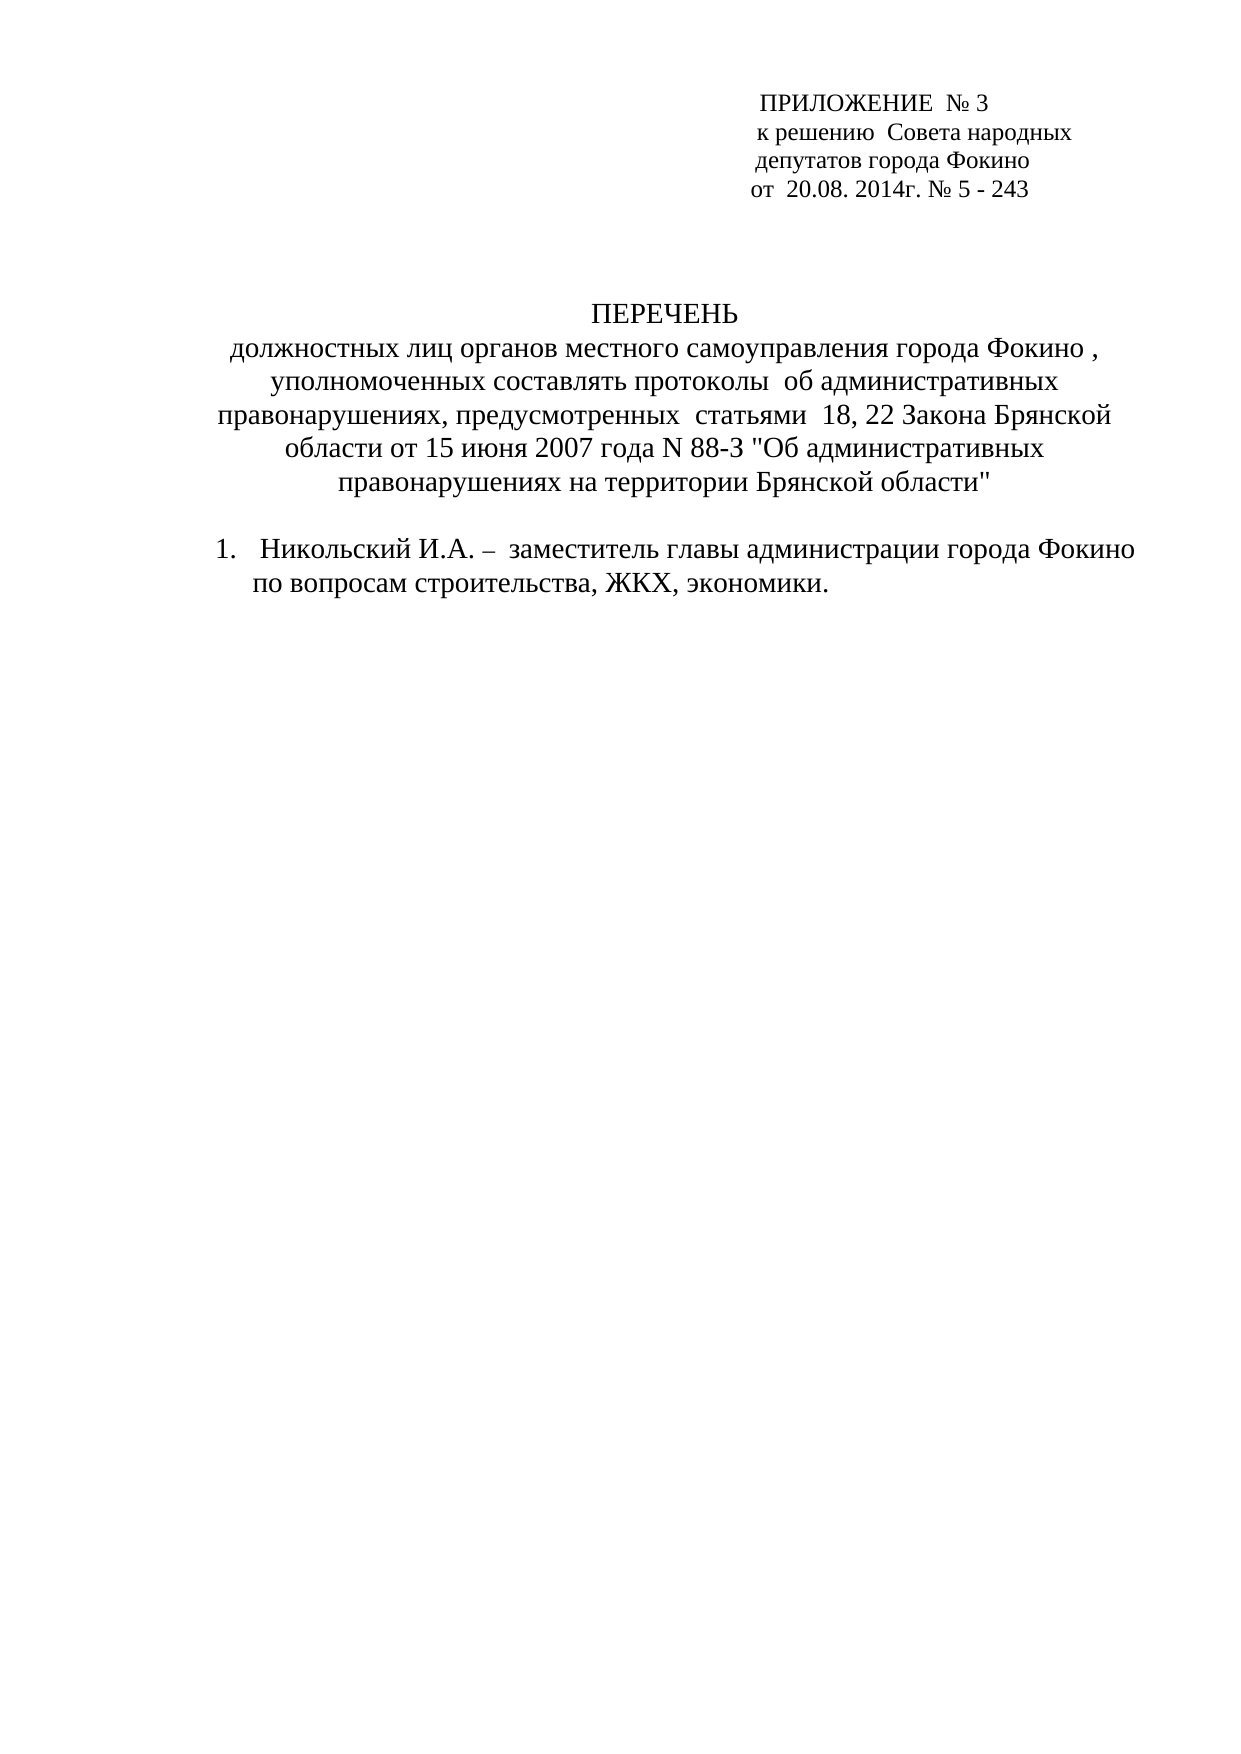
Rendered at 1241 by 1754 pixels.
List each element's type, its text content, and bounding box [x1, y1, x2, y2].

text депутатов города Фокино [177, 145, 1152, 174]
text от 20.08. 2014г. № 5 - 243 [177, 174, 1152, 203]
list Никольский И.А. – заместитель главы администрации города Фокино по вопросам строительства, ЖКХ, экономики. [215, 531, 1152, 598]
text ПЕРЕЧЕНЬ [177, 296, 1152, 330]
text должностных лиц органов местного самоуправления города Фокино , уполномоченных составлять протоколы об административных правонарушениях, предусмотренных статьями 18, 22 Закона Брянской области от 15 июня 2007 года N 88-З "Об административных правонарушениях на территории Брянской области" [177, 330, 1152, 498]
text ПРИЛОЖЕНИЕ № 3 [177, 88, 1152, 117]
text к решению Совета народных [177, 117, 1152, 145]
